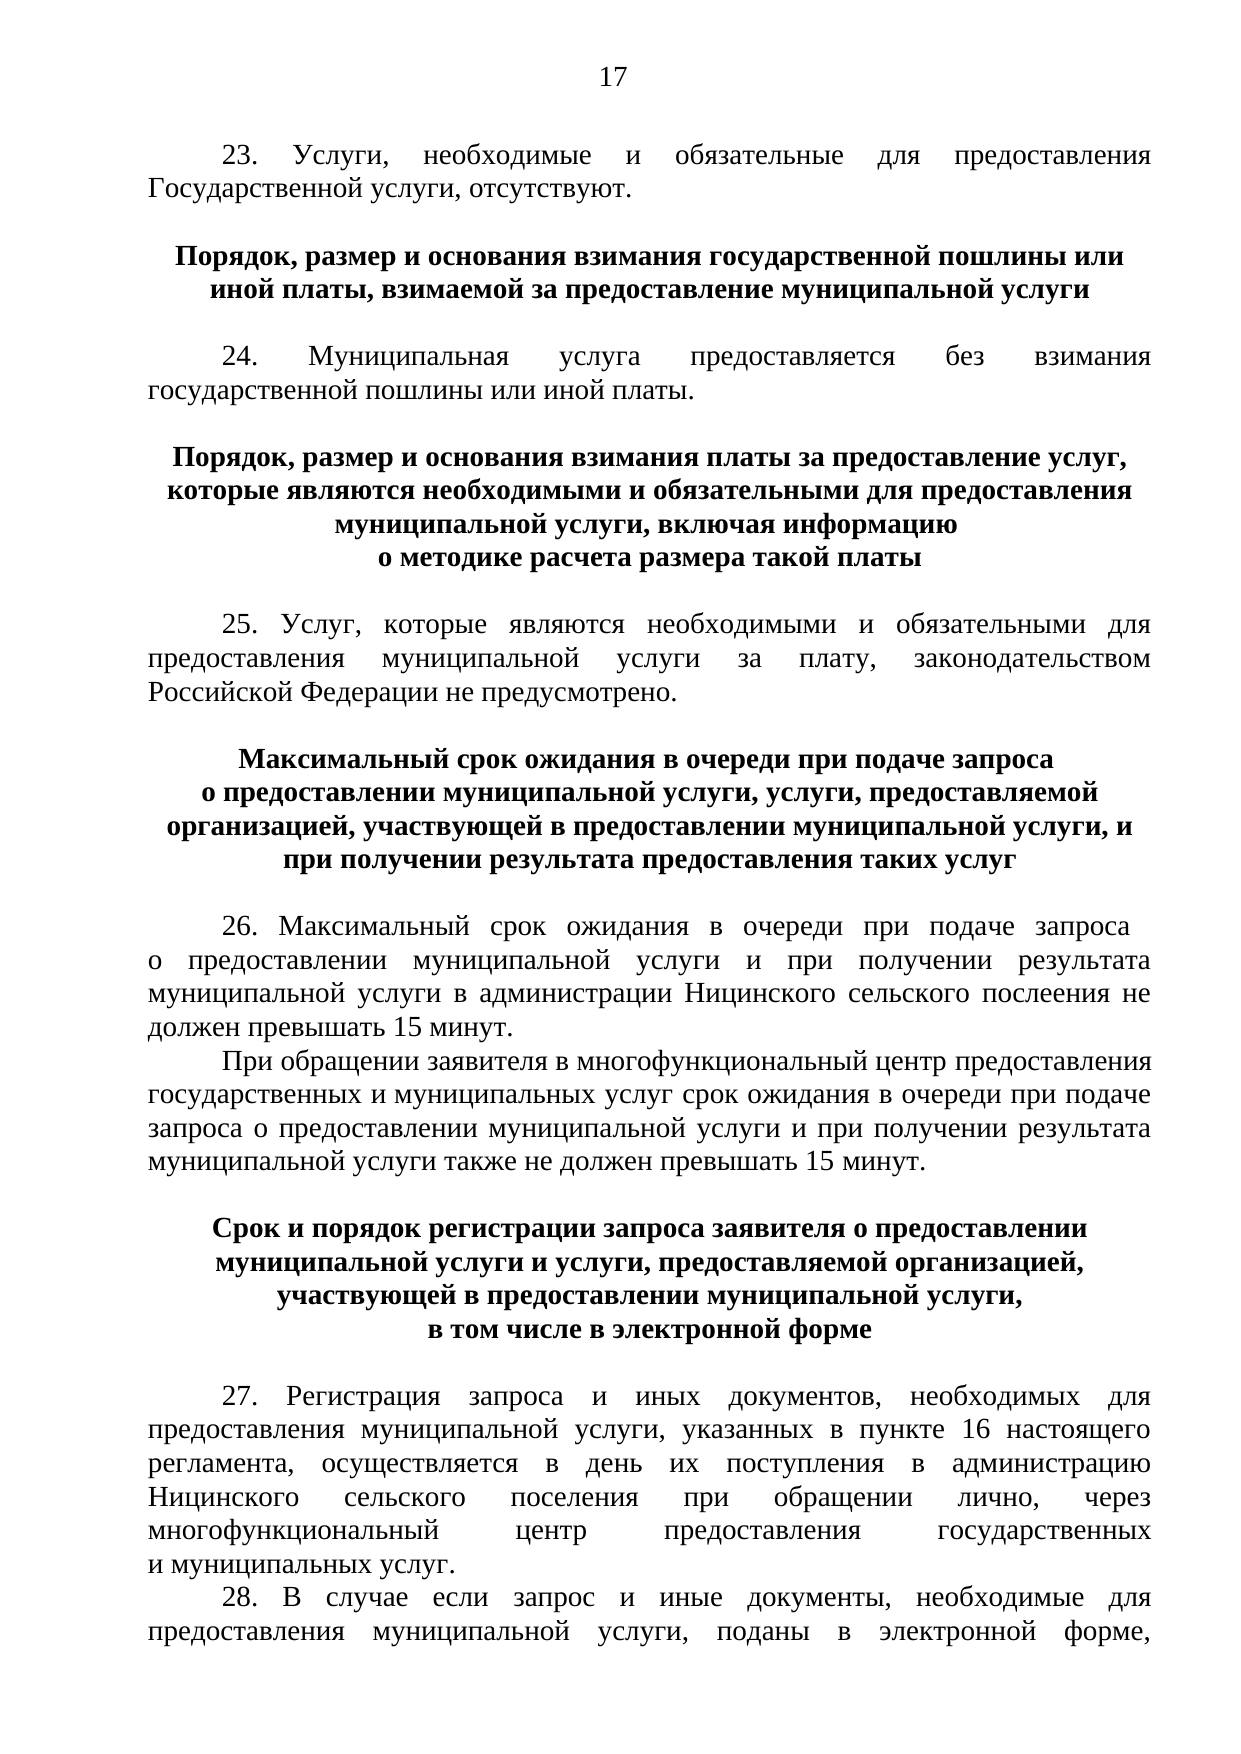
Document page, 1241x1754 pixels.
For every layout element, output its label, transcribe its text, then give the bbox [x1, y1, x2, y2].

text 23. Услуги, необходимые и обязательные для предоставления Государственной услуги, отсутствуют. [148, 137, 1152, 204]
text 25. Услуг, которые являются необходимыми и обязательными для предоставления муниципальной услуги за плату, законодательством Российской Федерации не предусмотрено. [148, 607, 1152, 707]
text Порядок, размер и основания взимания государственной пошлины или иной платы, взимаемой за предоставление муниципальной услуги [148, 238, 1152, 305]
text 26. Максимальный срок ожидания в очереди при подаче запроса о предоставлении муниципальной услуги и при получении результата муниципальной услуги в администрации Ницинского сельского послеения не должен превышать 15 минут. [148, 908, 1152, 1043]
text 27. Регистрация запроса и иных документов, необходимых для предоставления муниципальной услуги, указанных в пункте 16 настоящего регламента, осуществляется в день их поступления в администрацию Ницинского сельского поселения при обращении лично, через многофункциональный центр предоставления государственных и муниципальных услуг. [148, 1378, 1152, 1579]
text Срок и порядок регистрации запроса заявителя о предоставлении муниципальной услуги и услуги, предоставляемой организацией, участвующей в предоставлении муниципальной услуги, [148, 1210, 1152, 1311]
text в том числе в электронной форме [148, 1311, 1152, 1344]
text Порядок, размер и основания взимания платы за предоставление услуг, которые являются необходимыми и обязательными для предоставления муниципальной услуги, включая информацию о методике расчета размера такой платы [148, 439, 1152, 573]
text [148, 1579, 1152, 1646]
text 24. Муниципальная услуга предоставляется без взимания государственной пошлины или иной платы. [148, 338, 1152, 405]
text При обращении заявителя в многофункциональный центр предоставления государственных и муниципальных услуг срок ожидания в очереди при подаче запроса о предоставлении муниципальной услуги и при получении результата муниципальной услуги также не должен превышать 15 минут. [148, 1043, 1152, 1177]
text Максимальный срок ожидания в очереди при подаче запроса о предоставлении муниципальной услуги, услуги, предоставляемой организацией, участвующей в предоставлении муниципальной услуги, и при получении результата предоставления таких услуг [148, 741, 1152, 875]
